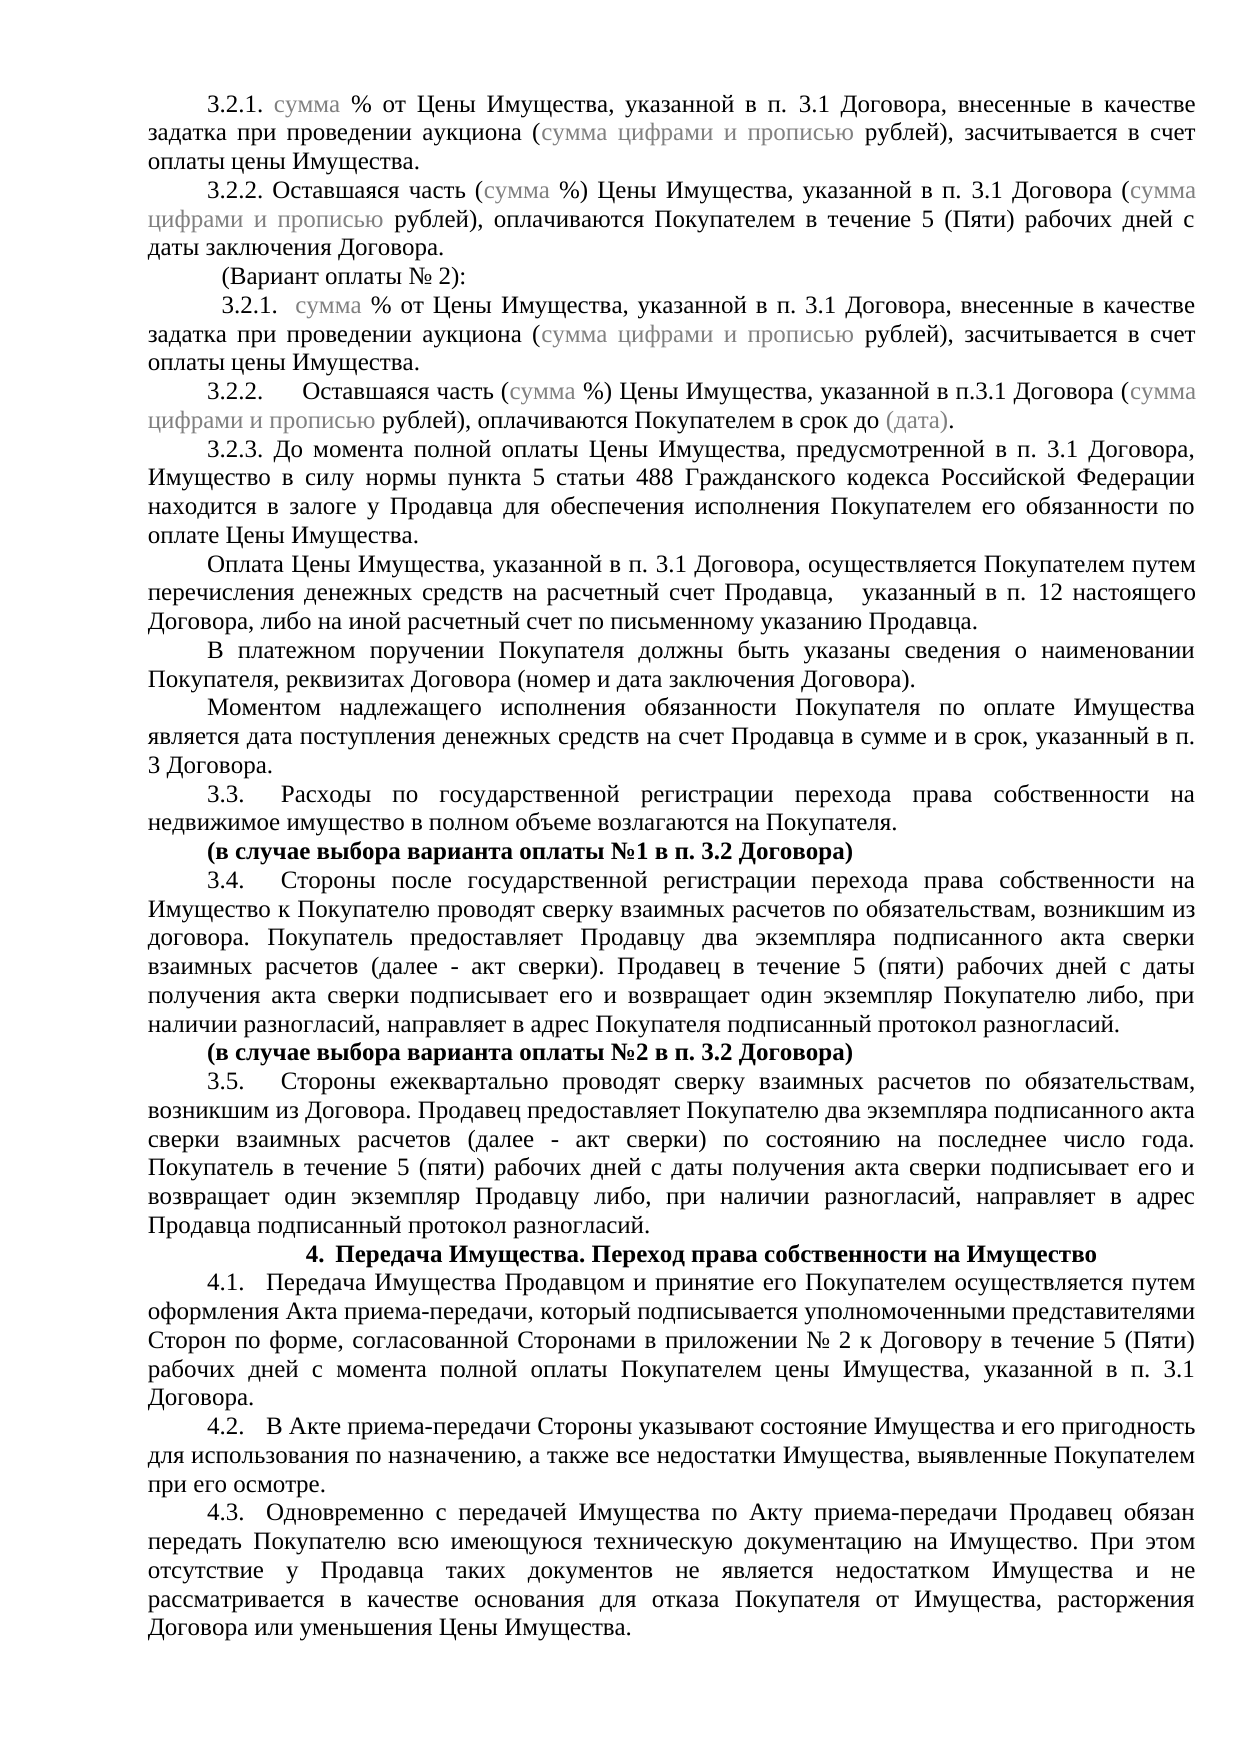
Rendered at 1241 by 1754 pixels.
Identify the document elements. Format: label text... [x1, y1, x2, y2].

text 3.2.2. Оставшаяся часть (сумма %) Цены Имущества, указанной в п. 3.1 Договора (сумма цифрами и прописью рублей), оплачиваются Покупателем в течение 5 (Пяти) рабочих дней с даты заключения Договора. [148, 175, 1196, 261]
list Передача Имущества. Переход права собственности на Имущество [148, 1239, 1196, 1267]
list Одновременно с передачей Имущества по Акту приема-передачи Продавец обязан передать Покупателю всю имеющуюся техническую документацию на Имущество. При этом отсутствие у Продавца таких документов не является недостатком Имущества и не рассматривается в качестве основания для отказа Покупателя от Имущества, расторжения Договора или уменьшения Цены Имущества. [148, 1497, 1196, 1641]
text (в случае выбора варианта оплаты №1 в п. 3.2 Договора) [207, 836, 1196, 865]
text 3.2.3. До момента полной оплаты Цены Имущества, предусмотренной в п. 3.1 Договора, Имущество в силу нормы пункта 5 статьи 488 Гражданского кодекса Российской Федерации находится в залоге у Продавца для обеспечения исполнения Покупателем его обязанности по оплате Цены Имущества. [148, 434, 1196, 549]
text Оплата Цены Имущества, указанной в п. 3.1 Договора, осуществляется Покупателем путем перечисления денежных средств на расчетный счет Продавца, указанный в п. 12 настоящего Договора, либо на иной расчетный счет по письменному указанию Продавца. [148, 549, 1196, 635]
text 3.2.1. сумма % от Цены Имущества, указанной в п. 3.1 Договора, внесенные в качестве задатка при проведении аукциона (сумма цифрами и прописью рублей), засчитывается в счет оплаты цены Имущества. [148, 89, 1196, 175]
list В Акте приема-передачи Стороны указывают состояние Имущества и его пригодность для использования по назначению, а также все недостатки Имущества, выявленные Покупателем при его осмотре. [148, 1411, 1196, 1497]
list Передача Имущества Продавцом и принятие его Покупателем осуществляется путем оформления Акта приема-передачи, который подписывается уполномоченными представителями Сторон по форме, согласованной Сторонами в приложении № 2 к Договору в течение 5 (Пяти) рабочих дней с момента полной оплаты Покупателем цены Имущества, указанной в п. 3.1 Договора. [148, 1267, 1196, 1411]
text 3.2.2. Оставшаяся часть (сумма %) Цены Имущества, указанной в п.3.1 Договора (сумма цифрами и прописью рублей), оплачиваются Покупателем в срок до (дата). [148, 376, 1196, 434]
text В платежном поручении Покупателя должны быть указаны сведения о наименовании Покупателя, реквизитах Договора (номер и дата заключения Договора). [148, 635, 1196, 692]
text 3.2.1. сумма % от Цены Имущества, указанной в п. 3.1 Договора, внесенные в качестве задатка при проведении аукциона (сумма цифрами и прописью рублей), засчитывается в счет оплаты цены Имущества. [148, 290, 1196, 376]
text (в случае выбора варианта оплаты №2 в п. 3.2 Договора) [148, 1037, 1196, 1066]
list Расходы по государственной регистрации перехода права собственности на недвижимое имущество в полном объеме возлагаются на Покупателя. [148, 779, 1196, 836]
list Стороны ежеквартально проводят сверку взаимных расчетов по обязательствам, возникшим из Договора. Продавец предоставляет Покупателю два экземпляра подписанного акта сверки взаимных расчетов (далее - акт сверки) по состоянию на последнее число года. Покупатель в течение 5 (пяти) рабочих дней с даты получения акта сверки подписывает его и возвращает один экземпляр Продавцу либо, при наличии разногласий, направляет в адрес Продавца подписанный протокол разногласий. [148, 1066, 1196, 1239]
text Моментом надлежащего исполнения обязанности Покупателя по оплате Имущества является дата поступления денежных средств на счет Продавца в сумме и в срок, указанный в п. 3 Договора. [148, 692, 1196, 779]
text (Вариант оплаты № 2): [148, 261, 1196, 290]
list Стороны после государственной регистрации перехода права собственности на Имущество к Покупателю проводят сверку взаимных расчетов по обязательствам, возникшим из договора. Покупатель предоставляет Продавцу два экземпляра подписанного акта сверки взаимных расчетов (далее - акт сверки). Продавец в течение 5 (пяти) рабочих дней с даты получения акта сверки подписывает его и возвращает один экземпляр Покупателю либо, при наличии разногласий, направляет в адрес Покупателя подписанный протокол разногласий. [148, 865, 1196, 1037]
